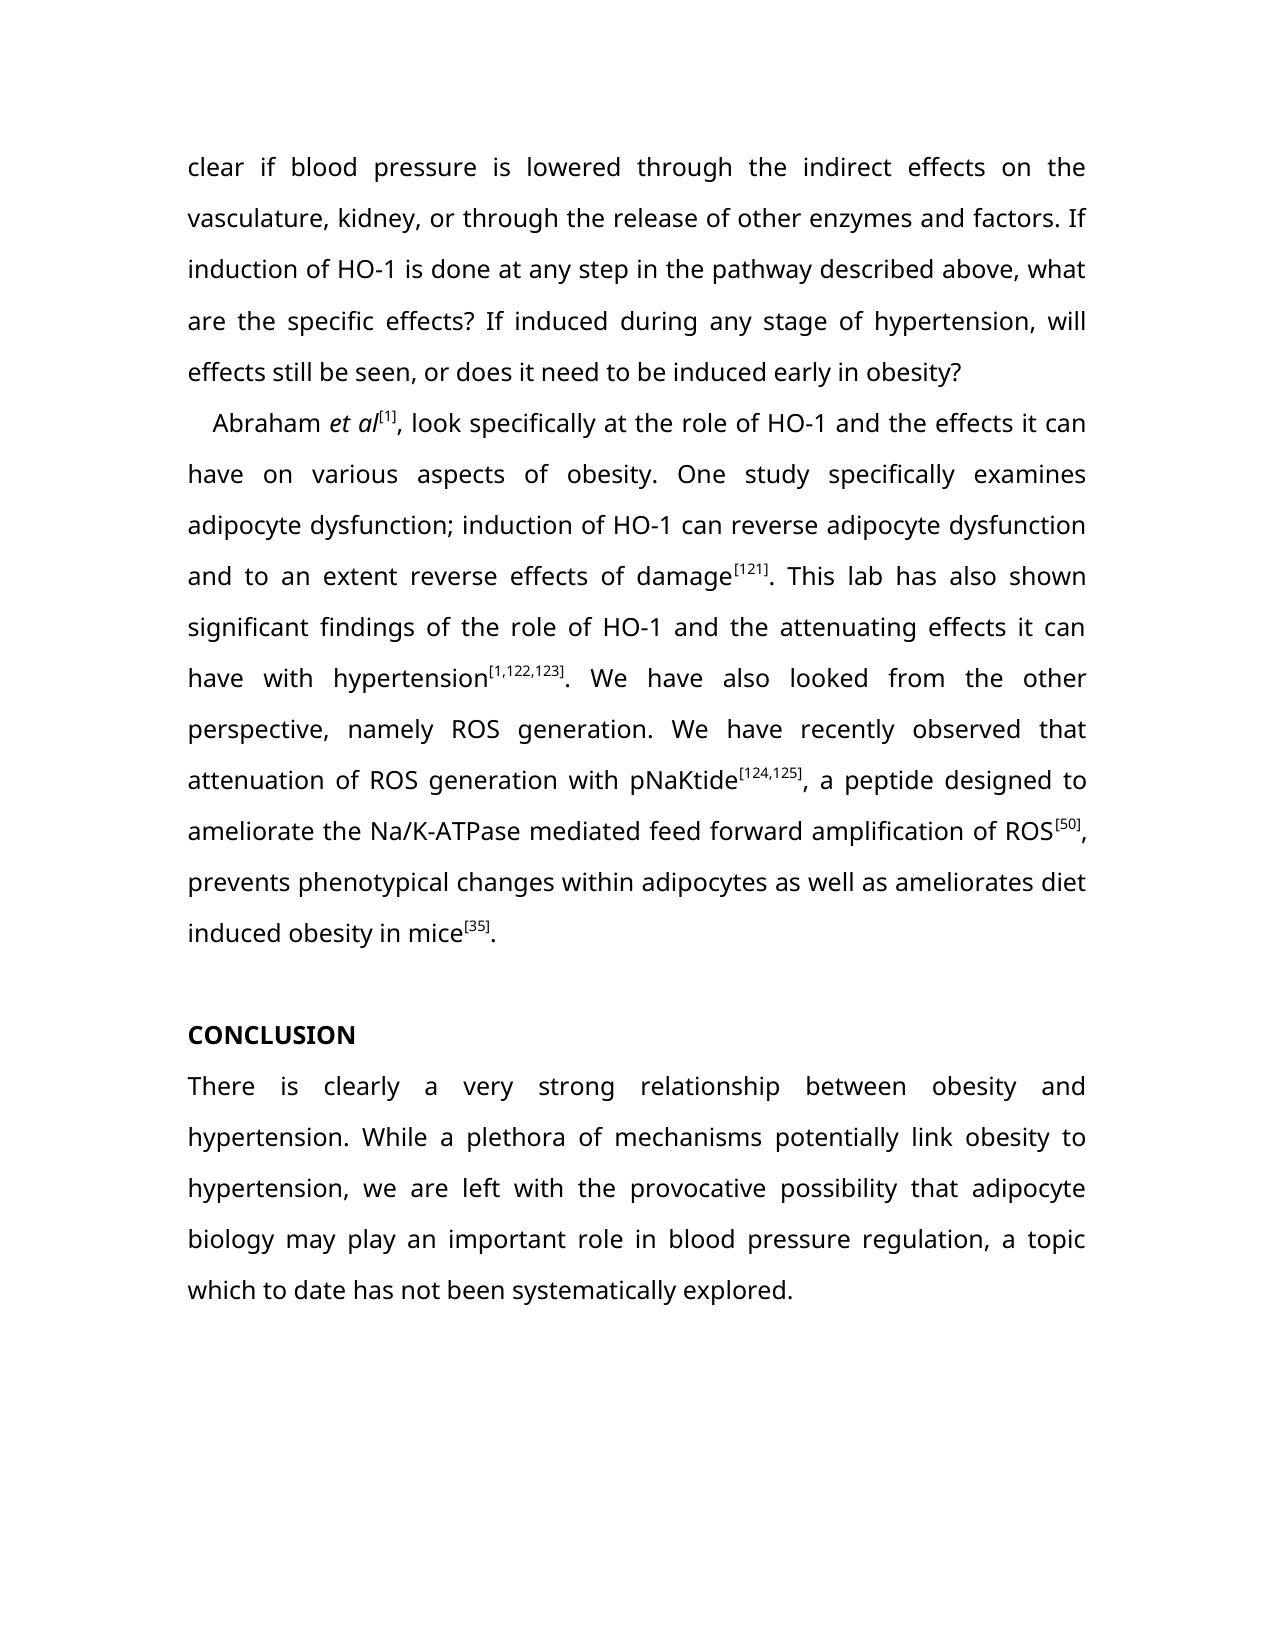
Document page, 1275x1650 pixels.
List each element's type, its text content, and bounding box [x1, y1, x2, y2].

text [187, 150, 1087, 388]
text CONCLUSION [187, 1018, 1087, 1052]
text Abraham et al[1], look specifically at the role of HO-1 and the effects it can have on various aspects of obesity. One study specifically examines adipocyte dysfunction; induction of HO-1 can reverse adipocyte dysfunction and to an extent reverse effects of damage[121]. This lab has also shown significant findings of the role of HO-1 and the attenuating effects it can have with hypertension[1,122,123]. We have also looked from the other perspective, namely ROS generation. We have recently observed that attenuation of ROS generation with pNaKtide[124,125], a peptide designed to ameliorate the Na/K-ATPase mediated feed forward amplification of ROS[50], prevents phenotypical changes within adipocytes as well as ameliorates diet induced obesity in mice[35]. [187, 405, 1087, 950]
text There is clearly a very strong relationship between obesity and hypertension. While a plethora of mechanisms potentially link obesity to hypertension, we are left with the provocative possibility that adipocyte biology may play an important role in blood pressure regulation, a topic which to date has not been systematically explored. [187, 1069, 1087, 1307]
